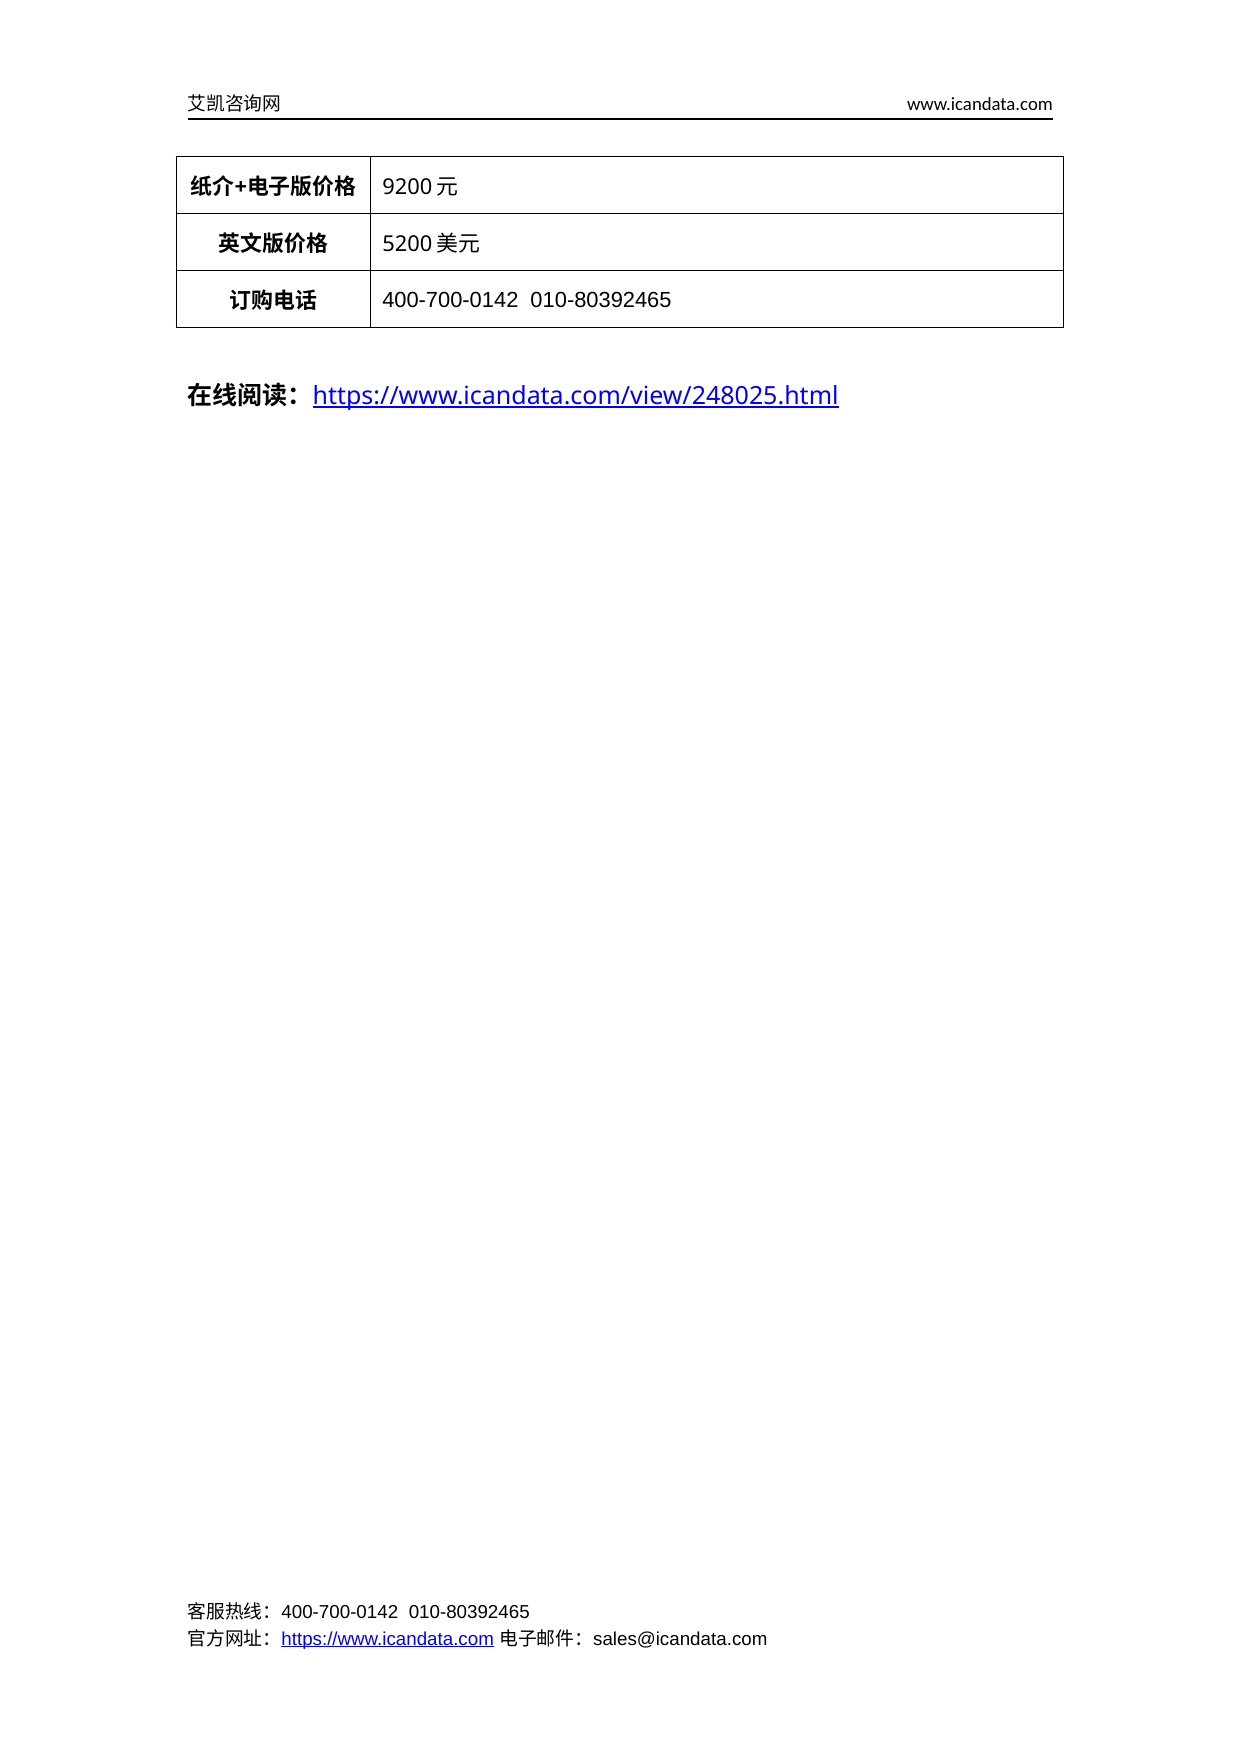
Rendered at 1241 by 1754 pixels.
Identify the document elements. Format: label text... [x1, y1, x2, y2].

table_cell 9200元 [371, 157, 1063, 213]
table_cell 英文版价格 [177, 214, 370, 270]
text 在线阅读：https://www.icandata.com/view/248025.html [187, 361, 1053, 426]
table_cell 订购电话 [177, 271, 370, 327]
table_cell 400-700-0142 010-80392465 [371, 271, 1063, 327]
table_cell 5200美元 [371, 214, 1063, 270]
table_cell 纸介+电子版价格 [177, 157, 370, 213]
